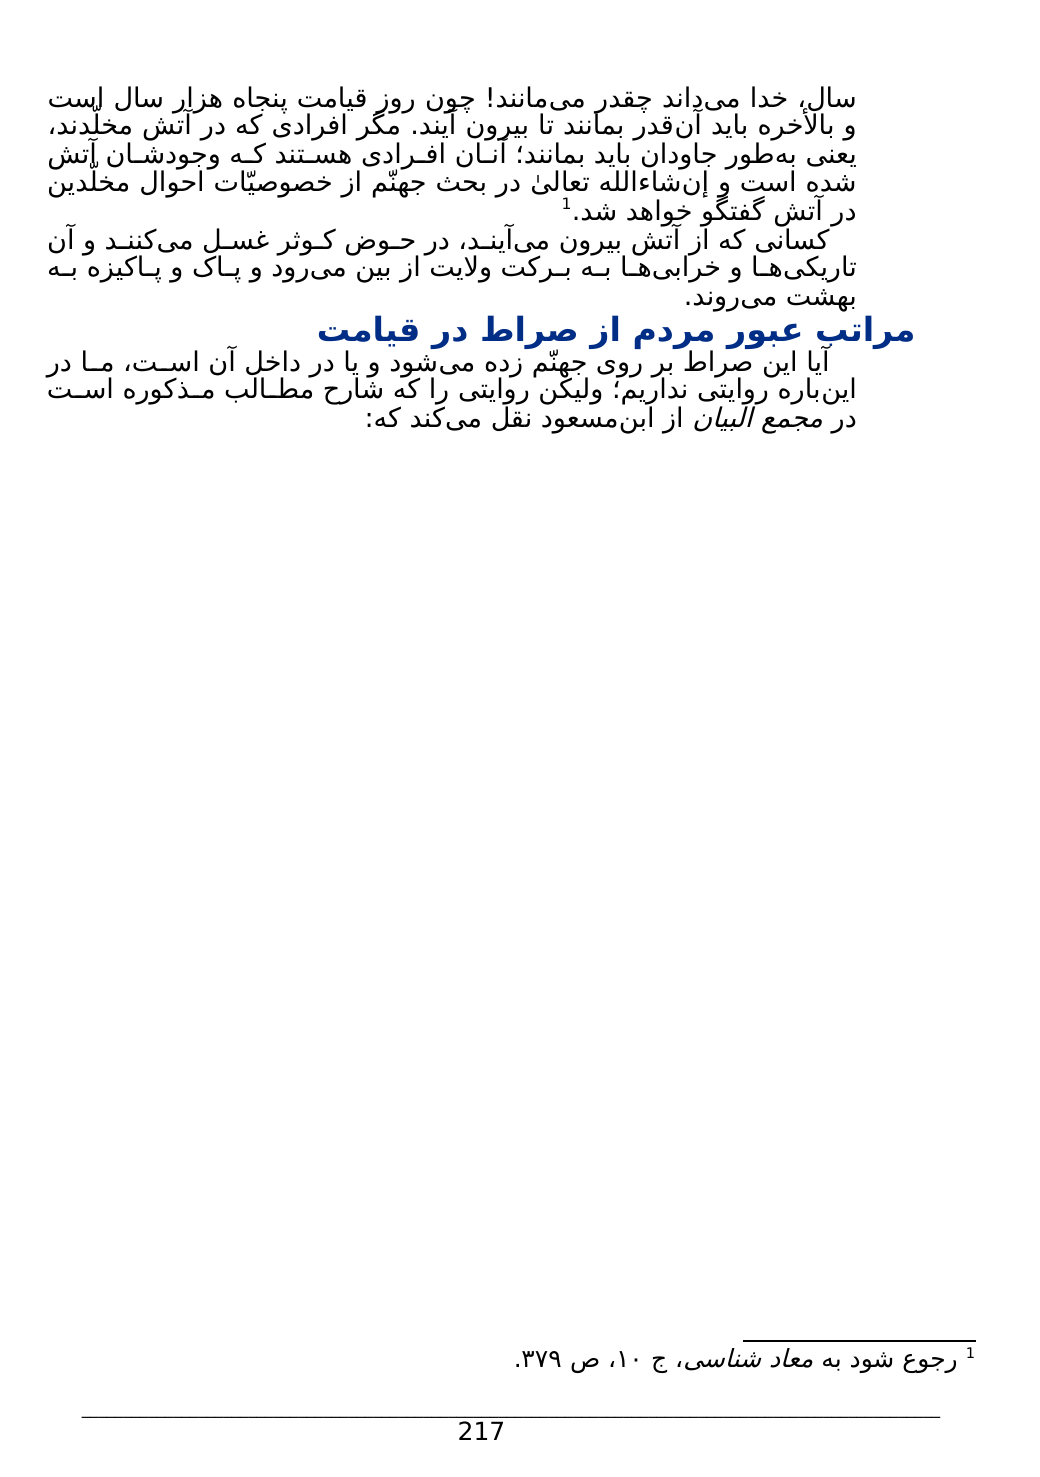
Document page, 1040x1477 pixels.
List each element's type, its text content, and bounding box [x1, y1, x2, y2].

subtitle مراتب عبور مردم از صراط در قیامت [106, 312, 916, 348]
text آیا این صراط بر روی جهنّم زده می‌شود و یا در داخل آن است، ما در این‌باره روایتی نداریم؛ ولیکن روایتی را که شارح مطالب مذکوره است در مجمع البیان از ابن‌مسعود نقل می‌کند که‌: [47, 348, 857, 434]
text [47, 84, 857, 226]
text کسانی که از آتش بیرون می‌آیند، در حوض کوثر غسل می‌کنند و آن تاریکی‌ها و خرابی‌ها به برکت ولایت از بین می‌رود و پاک و پاکیزه به بهشت می‌روند. [47, 226, 857, 312]
